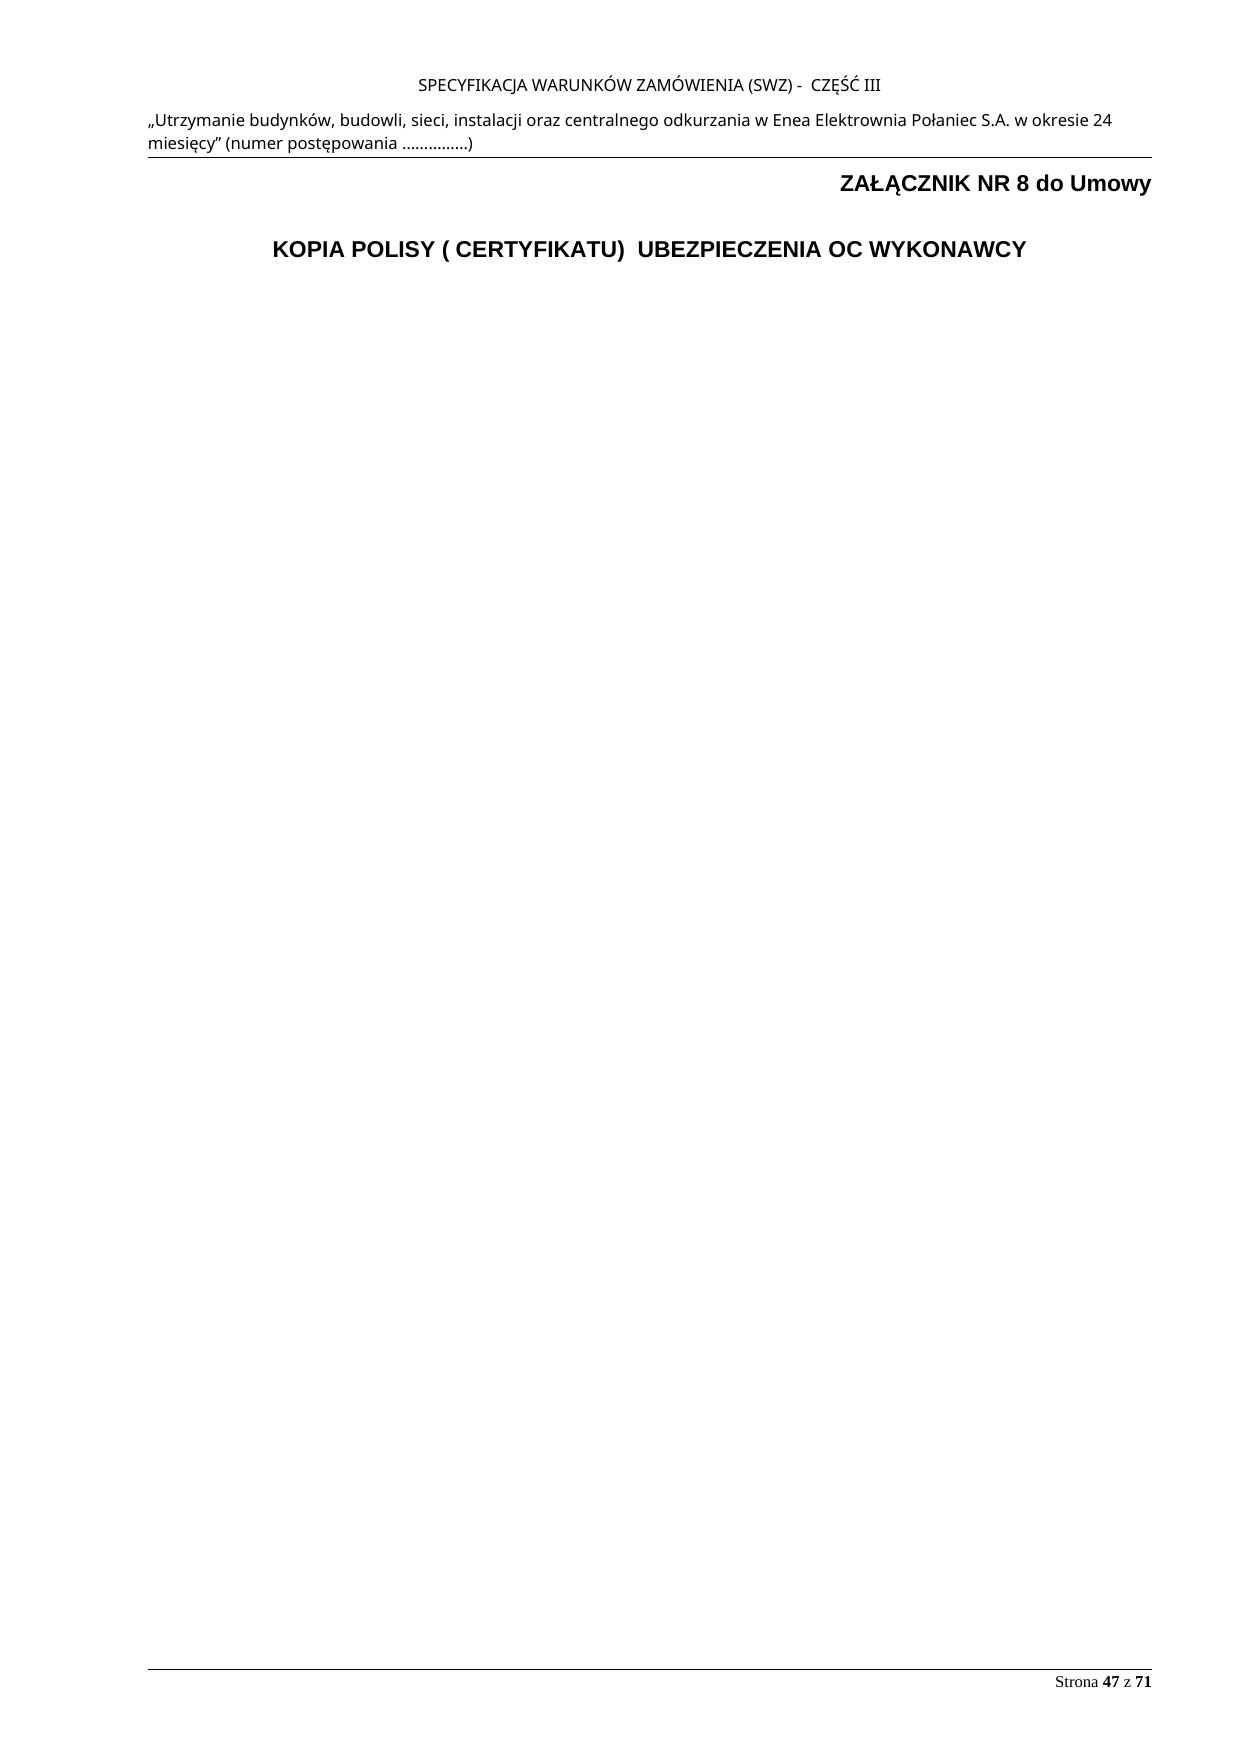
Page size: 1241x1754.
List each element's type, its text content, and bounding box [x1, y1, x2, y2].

text ZAŁĄCZNIK NR 8 do Umowy [148, 170, 1152, 196]
text KOPIA POLISY ( CERTYFIKATU) UBEZPIECZENIA OC WYKONAWCY [148, 236, 1152, 262]
